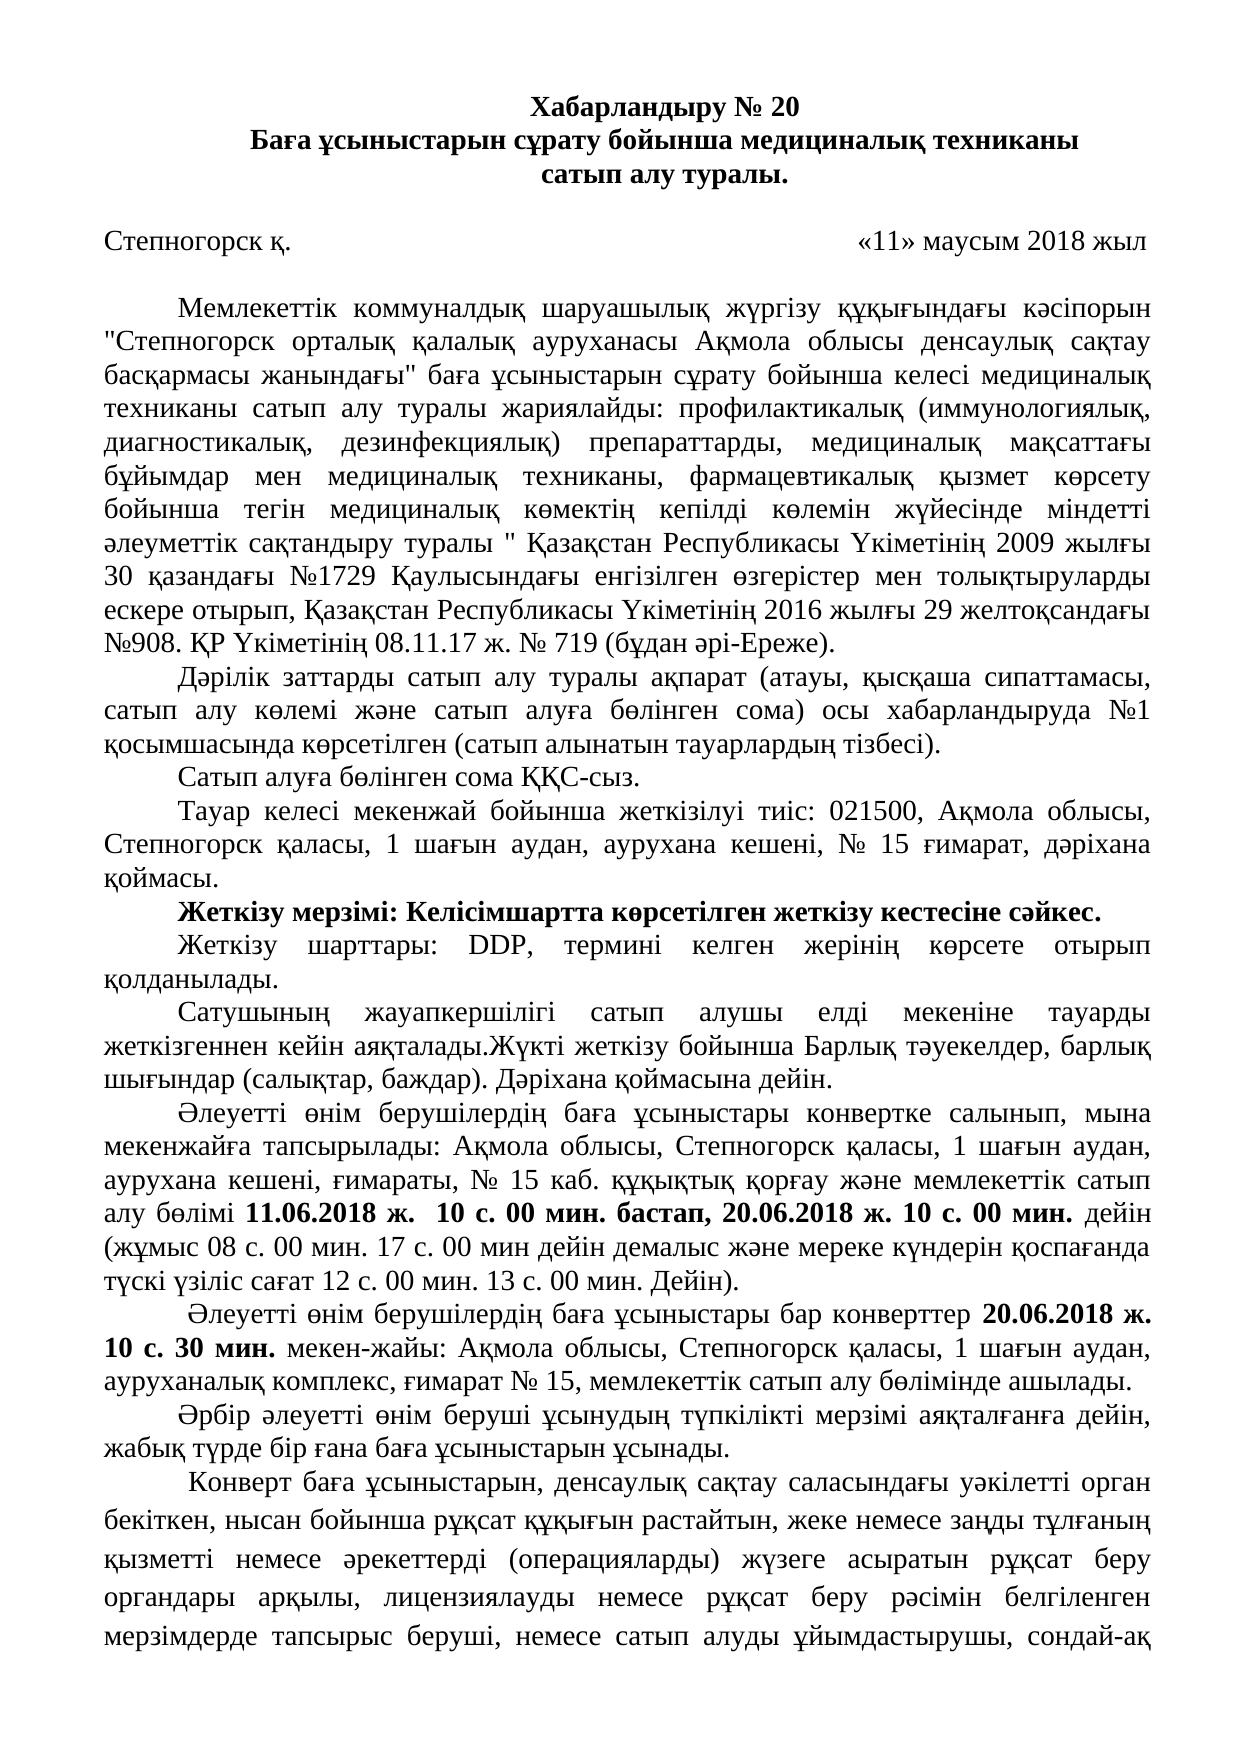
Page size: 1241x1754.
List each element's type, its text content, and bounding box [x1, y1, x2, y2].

text Мемлекеттік коммуналдық шаруашылық жүргізу құқығындағы кәсіпорын "Степногорск орталық қалалық ауруханасы Ақмола облысы денсаулық сақтау басқармасы жанындағы" баға ұсыныстарын сұрату бойынша келесі медициналық техниканы сатып алу туралы жариялайды: профилактикалық (иммунологиялық, диагностикалық, дезинфекциялық) препараттарды, медициналық мақсаттағы бұйымдар мен медициналық техниканы, фармацевтикалық қызмет көрсету бойынша тегін медициналық көмектің кепілді көлемін жүйесінде міндетті әлеуметтік сақтандыру туралы " Қазақстан Республикасы Үкіметінің 2009 жылғы 30 қазандағы №1729 Қаулысындағы енгізілген өзгерістер мен толықтыруларды ескере отырып, Қазақстан Республикасы Үкіметінің 2016 жылғы 29 желтоқсандағы №908. ҚР Үкіметінің 08.11.17 ж. № 719 (бұдан әрі-Ереже). [103, 290, 1152, 659]
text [103, 1464, 1152, 1652]
text Дәрілік заттарды сатып алу туралы ақпарат (атауы, қысқаша сипаттамасы, сатып алу көлемі және сатып алуға бөлінген сома) осы хабарландыруда №1 қосымшасында көрсетілген (сатып алынатын тауарлардың тізбесі). [103, 659, 1152, 759]
text Степногорск қ. «11» маусым 2018 жыл [103, 223, 1152, 256]
subtitle Хабарландыру № 20 [103, 89, 1152, 122]
text Әрбір әлеуетті өнім беруші ұсынудың түпкілікті мерзімі аяқталғанға дейін, жабық түрде бір ғана баға ұсыныстарын ұсынады. [103, 1397, 1152, 1464]
text Жеткізу мерзімі: Келісімшартта көрсетілген жеткізу кестесіне сәйкес. [103, 894, 1152, 927]
text Әлеуетті өнім берушілердің баға ұсыныстары бар конверттер 20.06.2018 ж. 10 с. 30 мин. мекен-жайы: Ақмола облысы, Степногорск қаласы, 1 шағын аудан, ауруханалық комплекс, ғимарат № 15, мемлекеттік сатып алу бөлімінде ашылады. [103, 1296, 1152, 1397]
text Жеткізу шарттары: DDP, термині келген жерінің көрсете отырып қолданылады. [103, 927, 1152, 994]
subtitle сатып алу туралы. [103, 156, 1152, 189]
text Сатып алуға бөлінген сома ҚҚС-сыз. [103, 759, 1152, 793]
text Тауар келесі мекенжай бойынша жеткізілуі тиіс: 021500, Ақмола облысы, Степногорск қаласы, 1 шағын аудан, аурухана кешені, № 15 ғимарат, дәріхана қоймасы. [103, 793, 1152, 894]
text Сатушының жауапкершілігі сатып алушы елді мекеніне тауарды жеткізгеннен кейін аяқталады.Жүкті жеткізу бойынша Барлық тәуекелдер, барлық шығындар (салықтар, баждар). Дәріхана қоймасына дейін. [103, 994, 1152, 1095]
text Әлеуетті өнім берушілердің баға ұсыныстары конвертке салынып, мына мекенжайға тапсырылады: Ақмола облысы, Степногорск қаласы, 1 шағын аудан, аурухана кешені, ғимараты, № 15 каб. құқықтық қорғау және мемлекеттік сатып алу бөлімі 11.06.2018 ж. 10 с. 00 мин. бастап, 20.06.2018 ж. 10 с. 00 мин. дейін (жұмыс 08 с. 00 мин. 17 с. 00 мин дейін демалыс және мереке күндерін қоспағанда түскі үзіліс сағат 12 с. 00 мин. 13 с. 00 мин. Дейін). [103, 1095, 1152, 1296]
subtitle Баға ұсыныстарын сұрату бойынша медициналық техниканы [103, 122, 1152, 156]
